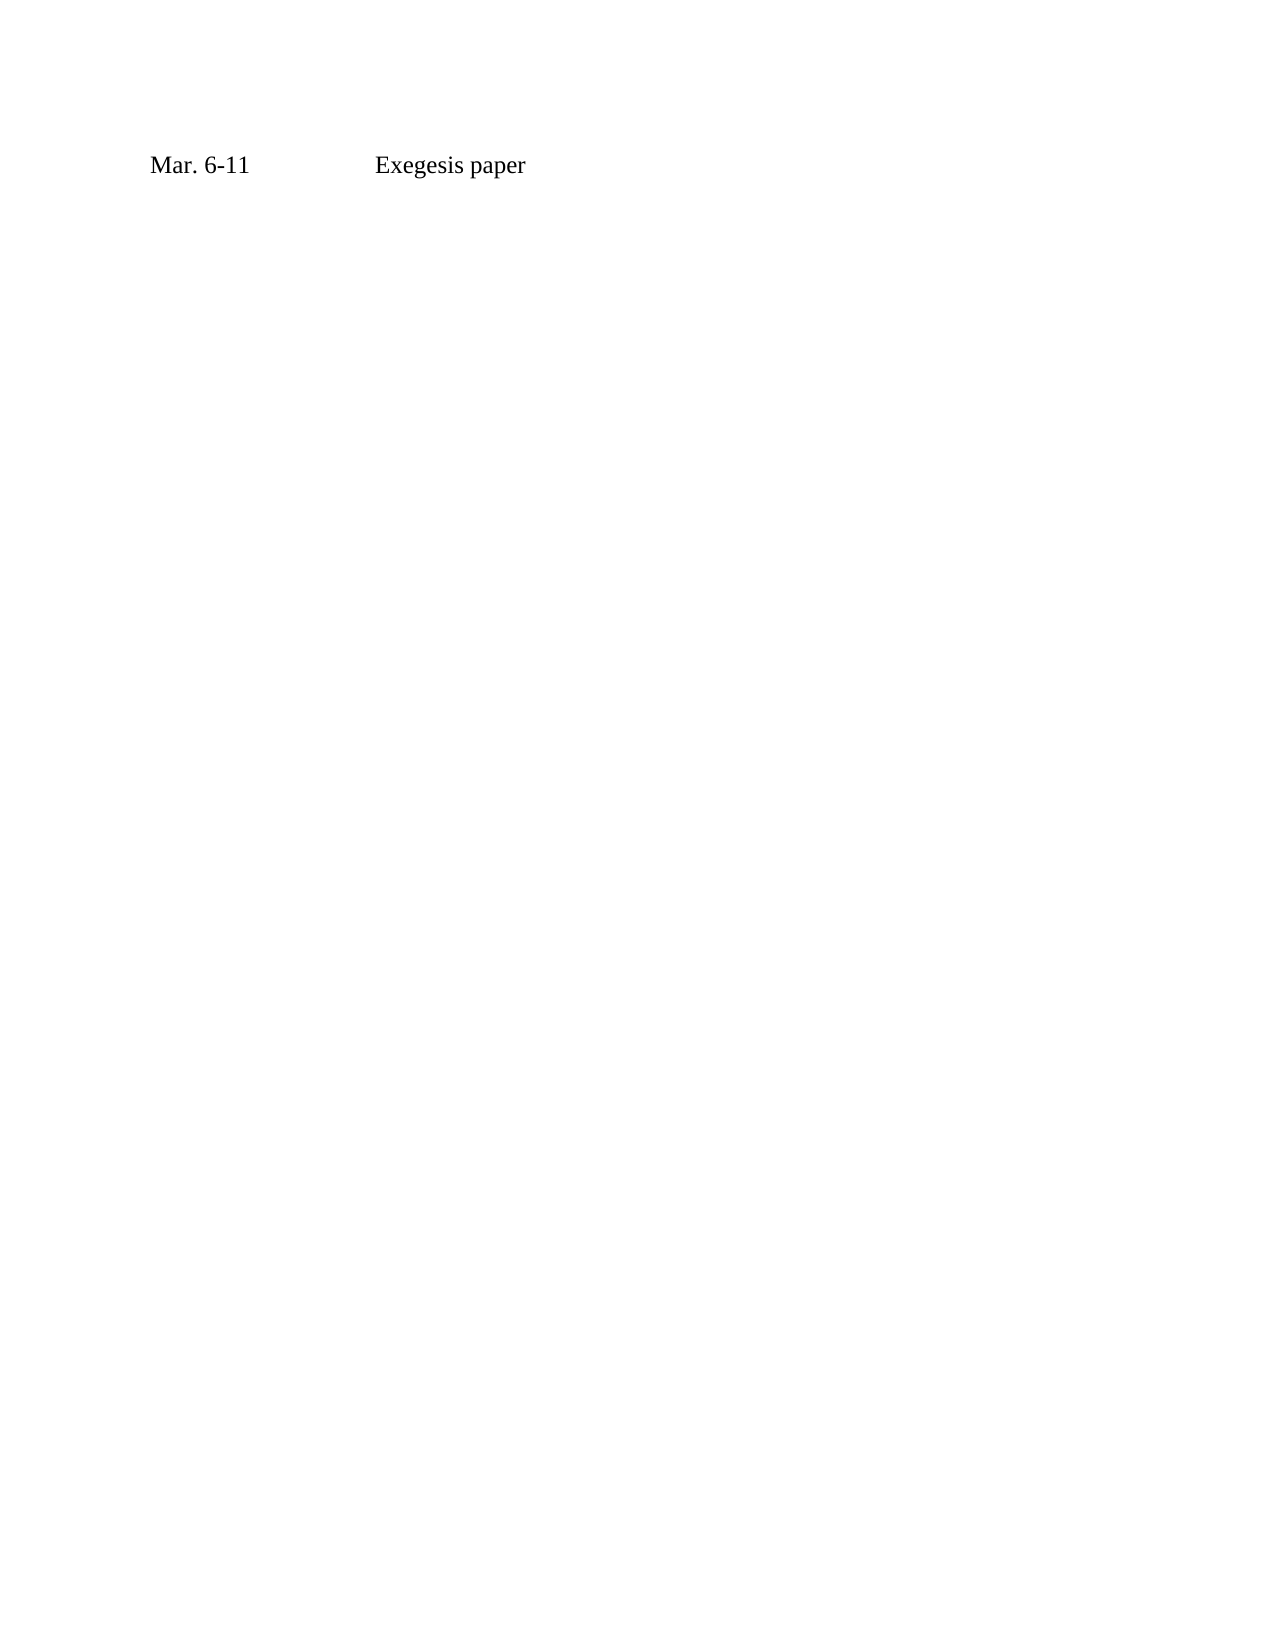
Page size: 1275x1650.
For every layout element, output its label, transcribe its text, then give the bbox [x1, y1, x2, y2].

text Mar. 6-11 Exegesis paper [150, 150, 1125, 179]
